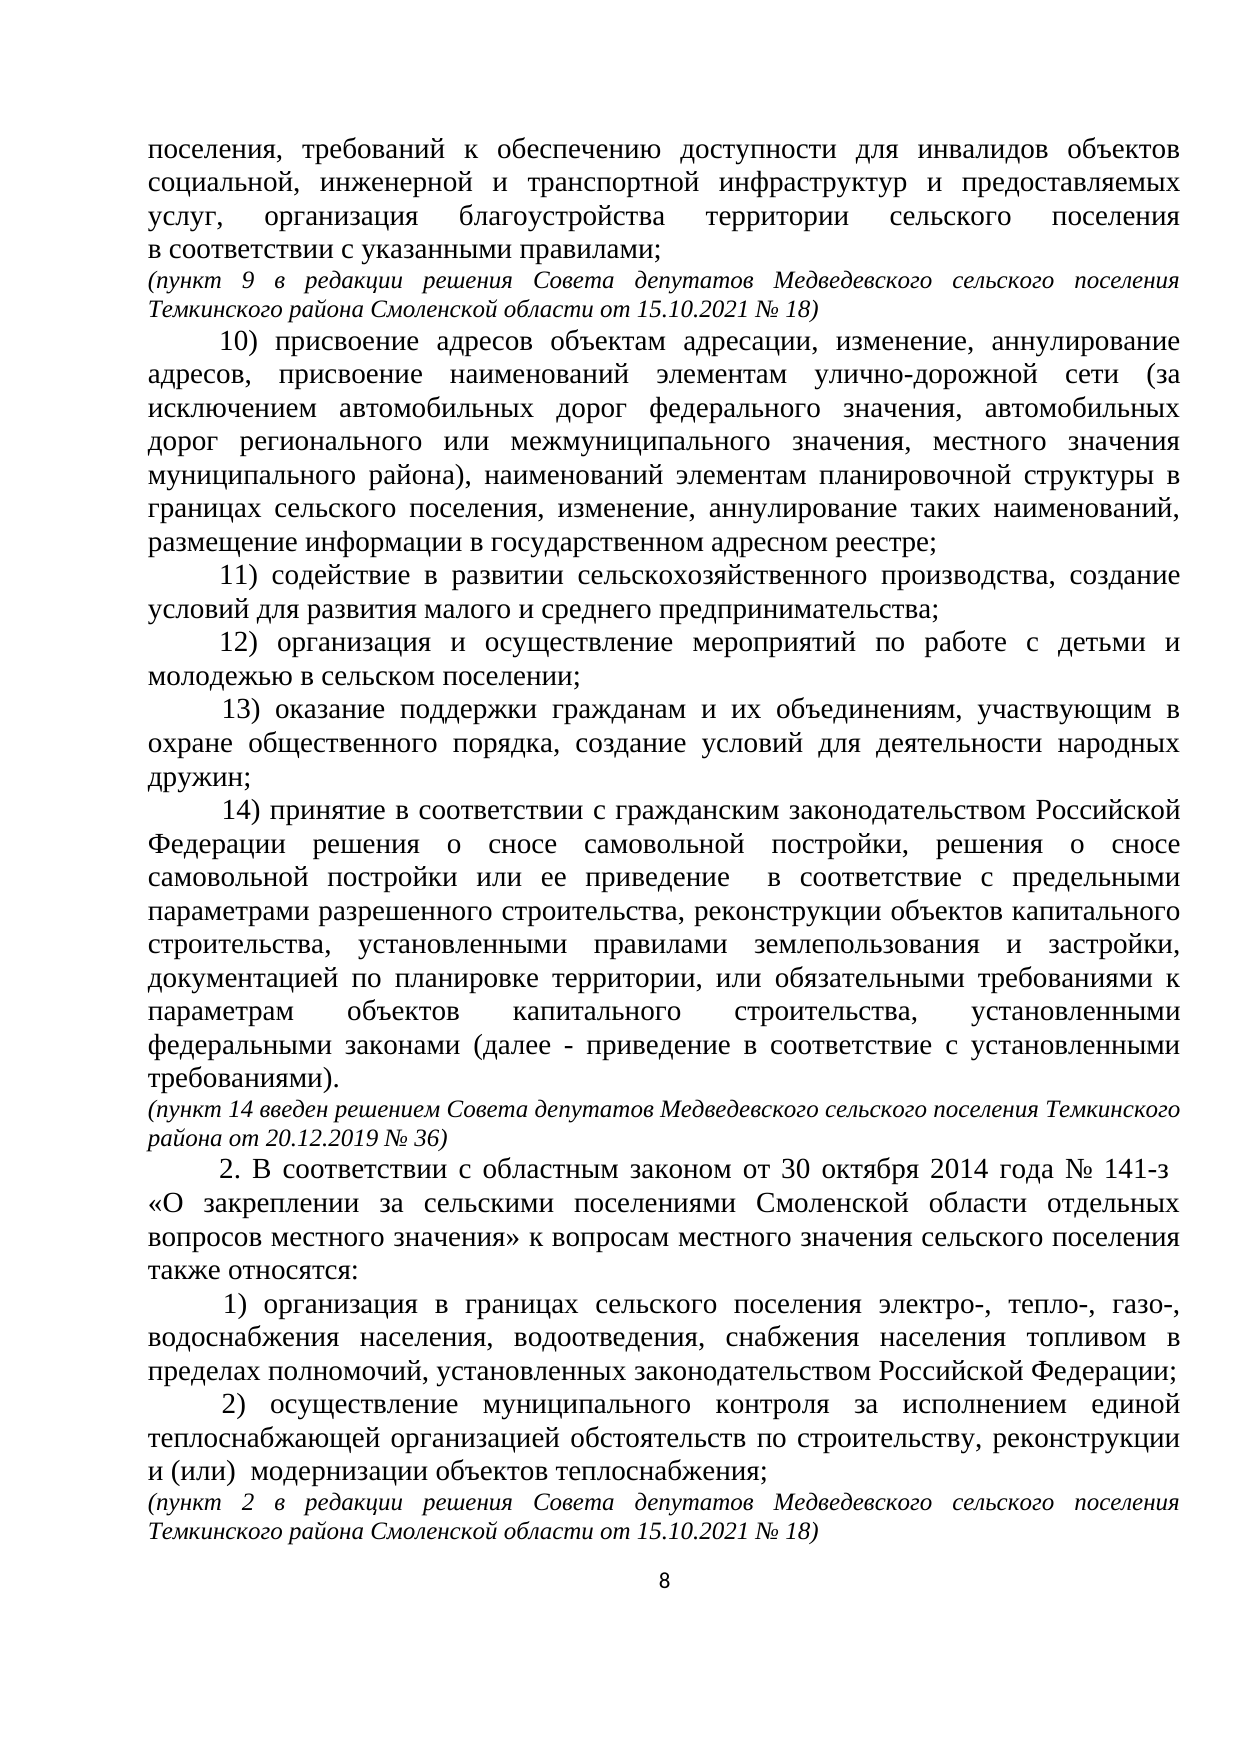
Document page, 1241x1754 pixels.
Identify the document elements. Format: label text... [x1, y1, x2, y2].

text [148, 131, 1181, 265]
text 2. В соответствии с областным законом от 30 октября 2014 года № 141-з «О закреплении за сельскими поселениями Смоленской области отдельных вопросов местного значения» к вопросам местного значения сельского поселения также относятся: [148, 1152, 1181, 1286]
text 2) осуществление муниципального контроля за исполнением единой теплоснабжающей организацией обстоятельств по строительству, реконструкции и (или) модернизации объектов теплоснабжения; [148, 1386, 1181, 1487]
text (пункт 9 в редакции решения Совета депутатов Медведевского сельского поселения Темкинского района Смоленской области от 15.10.2021 № 18) [148, 265, 1181, 323]
text 13) оказание поддержки гражданам и их объединениям, участвующим в охране общественного порядка, создание условий для деятельности народных дружин; [148, 692, 1181, 792]
text 10) присвоение адресов объектам адресации, изменение, аннулирование адресов, присвоение наименований элементам улично-дорожной сети (за исключением автомобильных дорог федерального значения, автомобильных дорог регионального или межмуниципального значения, местного значения муниципального района), наименований элементам планировочной структуры в границах сельского поселения, изменение, аннулирование таких наименований, размещение информации в государственном адресном реестре; [148, 323, 1181, 557]
text 11) содействие в развитии сельскохозяйственного производства, создание условий для развития малого и среднего предпринимательства; [148, 557, 1181, 624]
text 14) принятие в соответствии с гражданским законодательством Российской Федерации решения о сносе самовольной постройки, решения о сносе самовольной постройки или ее приведение в соответствие с предельными параметрами разрешенного строительства, реконструкции объектов капитального строительства, установленными правилами землепользования и застройки, документацией по планировке территории, или обязательными требованиями к параметрам объектов капитального строительства, установленными федеральными законами (далее - приведение в соответствие с установленными требованиями). [148, 792, 1181, 1094]
text 1) организация в границах сельского поселения электро-, тепло-, газо-, водоснабжения населения, водоотведения, снабжения населения топливом в пределах полномочий, установленных законодательством Российской Федерации; [148, 1286, 1181, 1386]
text (пункт 2 в редакции решения Совета депутатов Медведевского сельского поселения Темкинского района Смоленской области от 15.10.2021 № 18) [148, 1487, 1181, 1544]
text 12) организация и осуществление мероприятий по работе с детьми и молодежью в сельском поселении; [148, 624, 1181, 692]
text (пункт 14 введен решением Совета депутатов Медведевского сельского поселения Темкинского района от 20.12.2019 № 36) [148, 1094, 1181, 1152]
